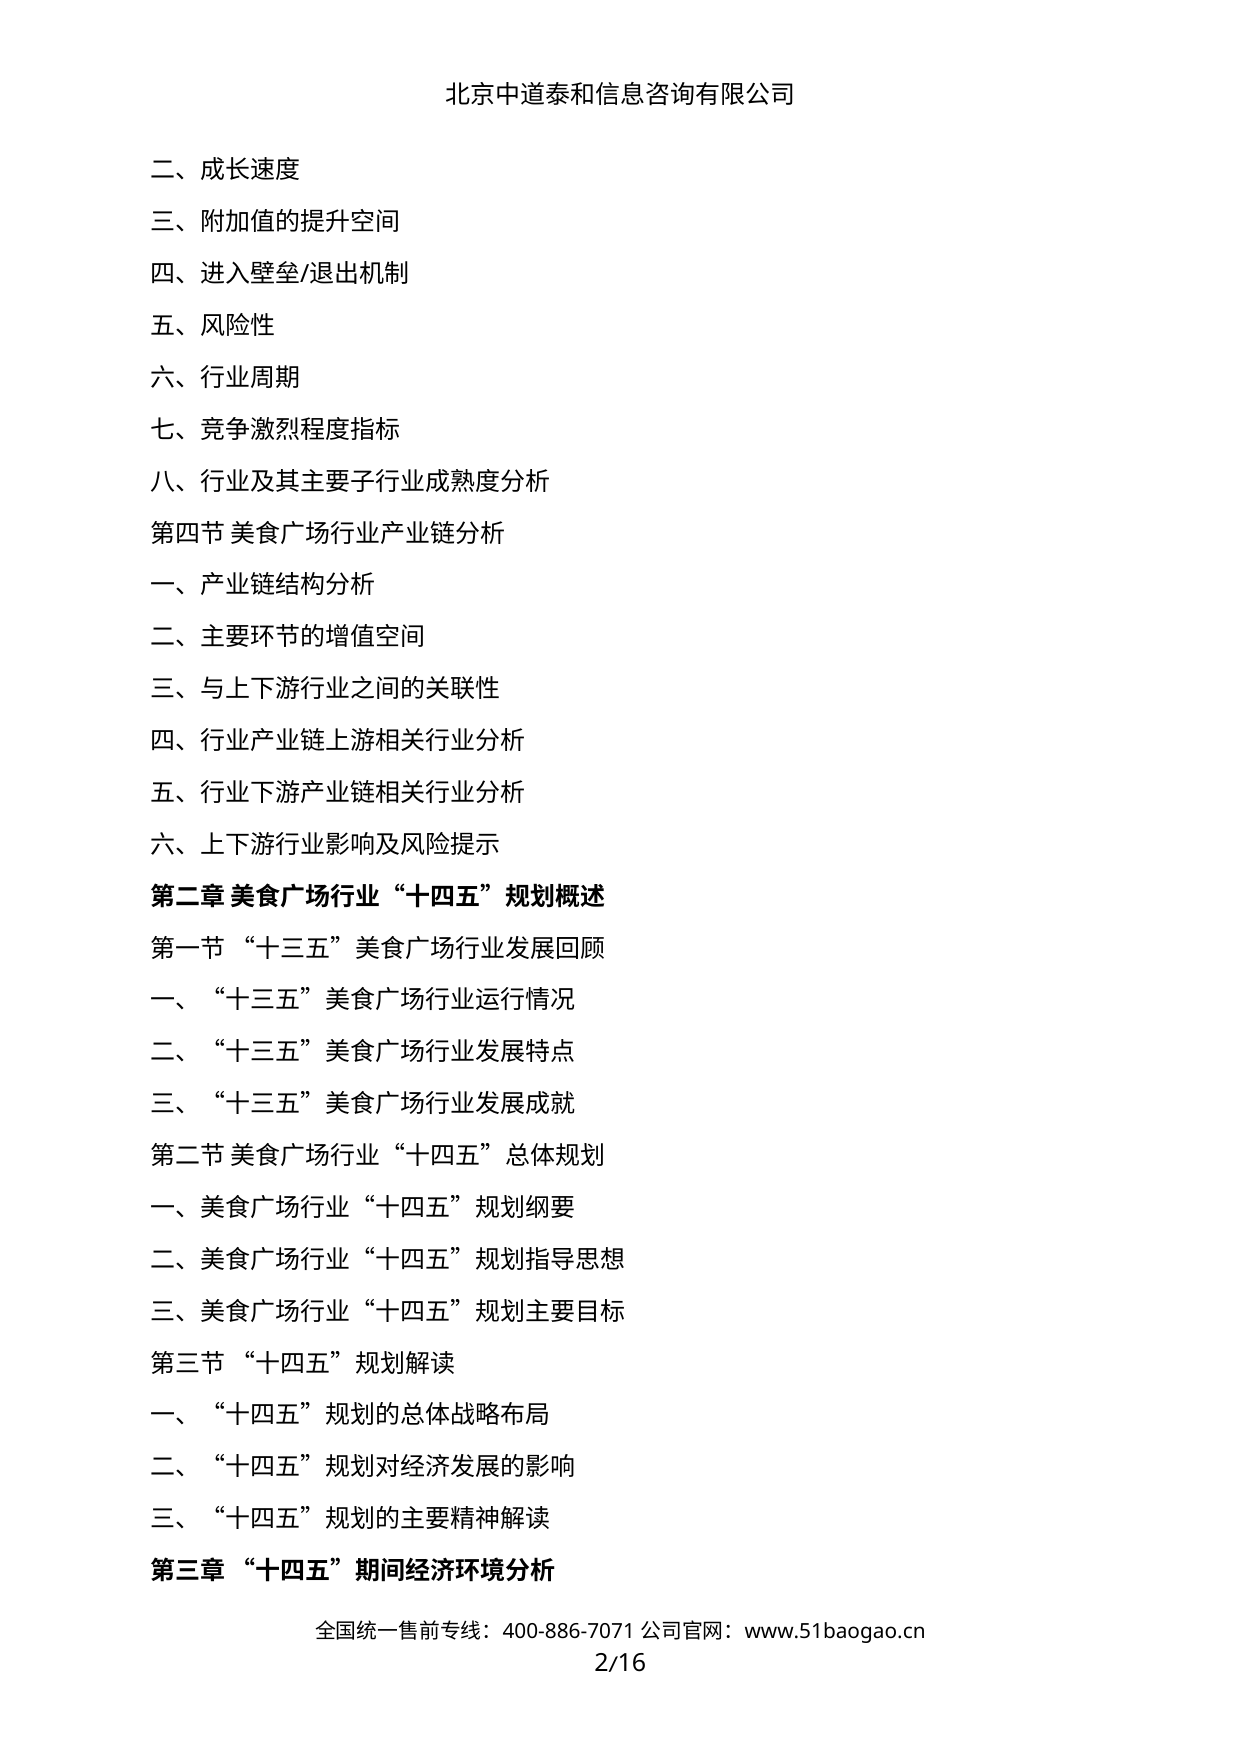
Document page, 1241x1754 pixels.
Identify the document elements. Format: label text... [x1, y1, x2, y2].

text 一、“十四五”规划的总体战略布局 [150, 1395, 1090, 1431]
text 三、附加值的提升空间 [150, 202, 1090, 238]
text 第三章 “十四五”期间经济环境分析 [150, 1551, 1090, 1587]
text 二、“十三五”美食广场行业发展特点 [150, 1032, 1090, 1068]
text 第二节 美食广场行业“十四五”总体规划 [150, 1136, 1090, 1172]
text 三、与上下游行业之间的关联性 [150, 669, 1090, 705]
text 四、行业产业链上游相关行业分析 [150, 721, 1090, 757]
text 六、行业周期 [150, 357, 1090, 394]
text 一、产业链结构分析 [150, 565, 1090, 601]
text 二、成长速度 [150, 150, 1090, 186]
text 八、行业及其主要子行业成熟度分析 [150, 461, 1090, 497]
text 七、竞争激烈程度指标 [150, 409, 1090, 446]
text 三、“十四五”规划的主要精神解读 [150, 1499, 1090, 1535]
text 一、美食广场行业“十四五”规划纲要 [150, 1187, 1090, 1224]
text 四、进入壁垒/退出机制 [150, 254, 1090, 290]
text 第二章 美食广场行业“十四五”规划概述 [150, 876, 1090, 912]
text 二、主要环节的增值空间 [150, 617, 1090, 653]
text 二、“十四五”规划对经济发展的影响 [150, 1447, 1090, 1483]
text 五、行业下游产业链相关行业分析 [150, 772, 1090, 809]
text 第四节 美食广场行业产业链分析 [150, 513, 1090, 549]
text 六、上下游行业影响及风险提示 [150, 824, 1090, 861]
text 第一节 “十三五”美食广场行业发展回顾 [150, 928, 1090, 964]
text 二、美食广场行业“十四五”规划指导思想 [150, 1239, 1090, 1276]
text 三、“十三五”美食广场行业发展成就 [150, 1084, 1090, 1120]
text 三、美食广场行业“十四五”规划主要目标 [150, 1291, 1090, 1327]
text 五、风险性 [150, 306, 1090, 342]
text 一、“十三五”美食广场行业运行情况 [150, 980, 1090, 1016]
text 第三节 “十四五”规划解读 [150, 1343, 1090, 1379]
